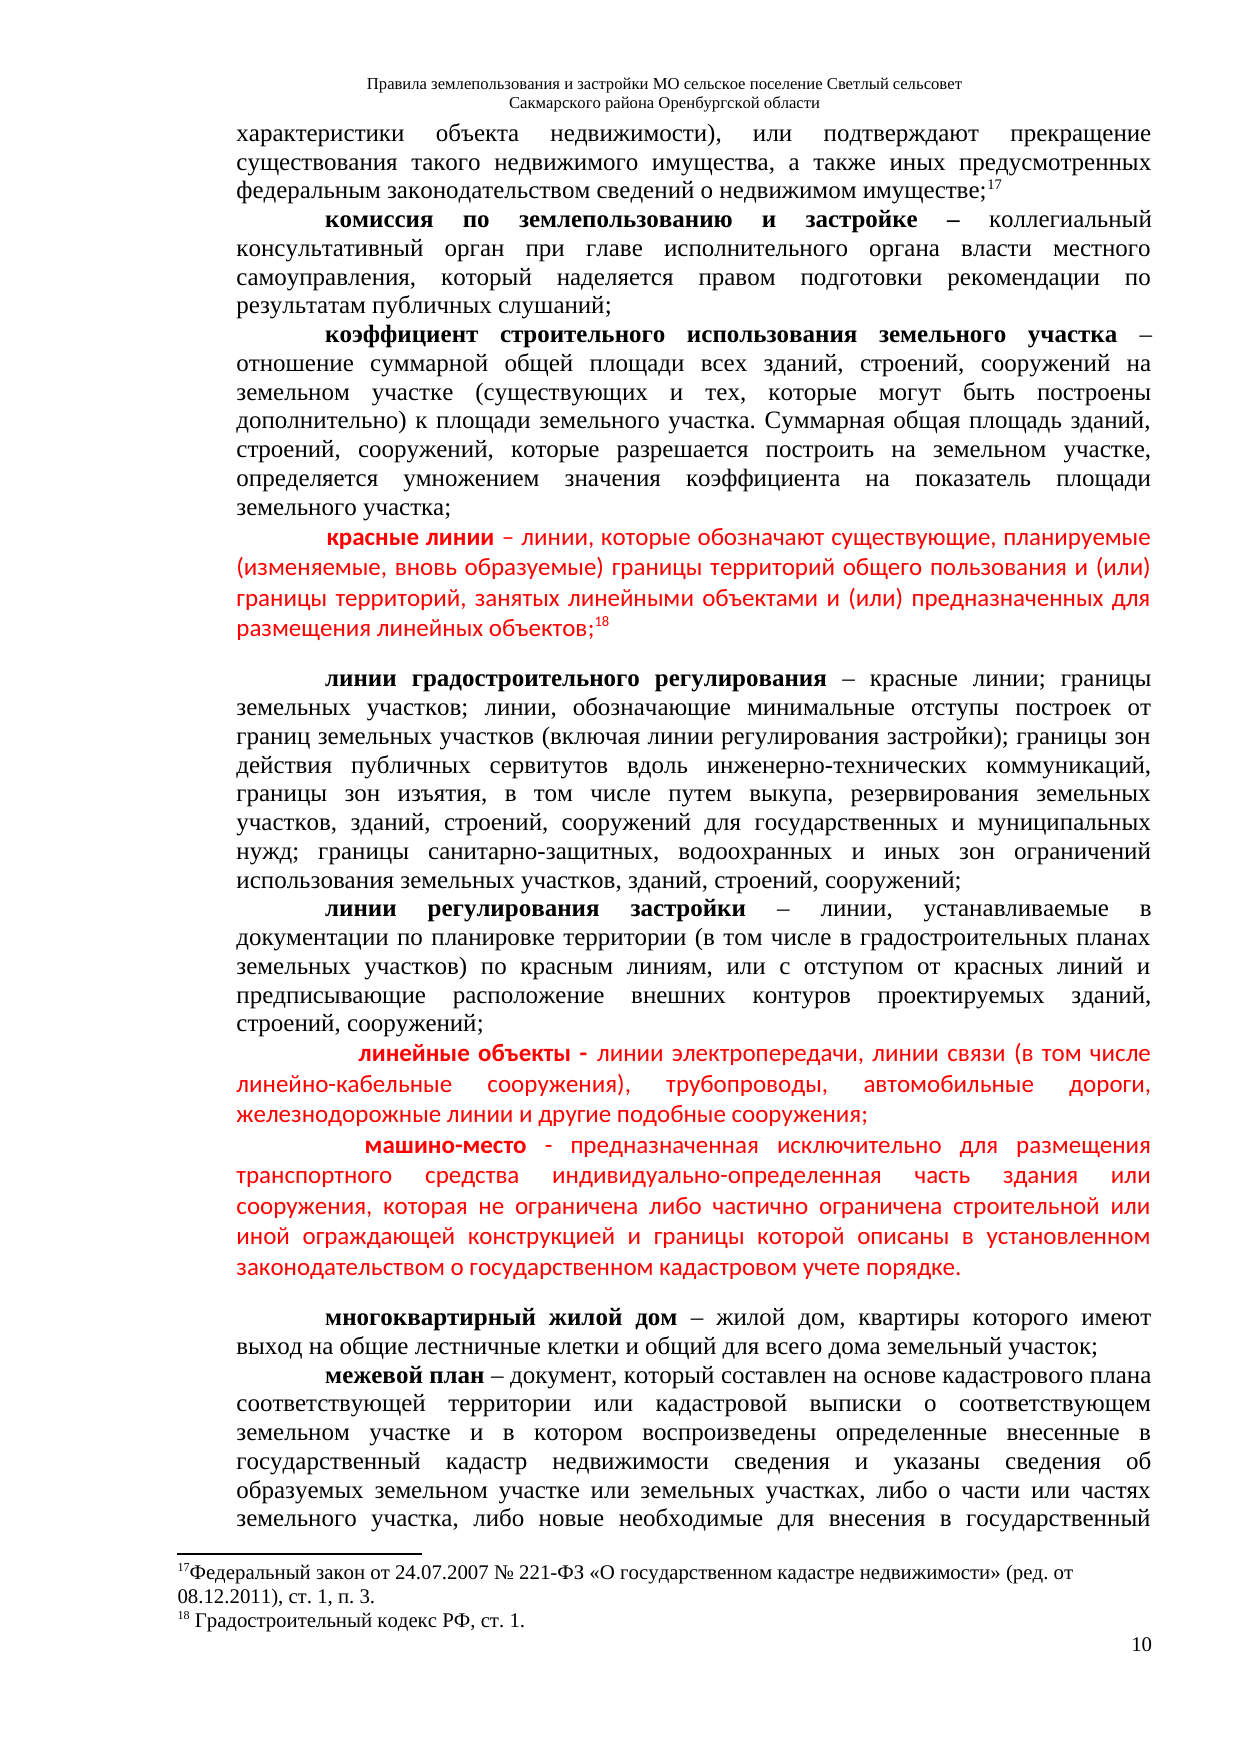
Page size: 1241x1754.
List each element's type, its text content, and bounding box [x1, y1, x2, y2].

text комиссия по землепользованию и застройке – коллегиальный консультативный орган при главе исполнительного органа власти местного самоуправления, который наделяется правом подготовки рекомендации по результатам публичных слушаний; [236, 204, 1152, 319]
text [236, 118, 1152, 204]
text машино-место - предназначенная исключительно для размещения транспортного средства индивидуально-определенная часть здания или сооружения, которая не ограничена либо частично ограничена строительной или иной ограждающей конструкцией и границы которой описаны в установленном законодательством о государственном кадастровом учете порядке. [236, 1129, 1152, 1281]
text линии градостроительного регулирования – красные линии; границы земельных участков; линии, обозначающие минимальные отступы построек от границ земельных участков (включая линии регулирования застройки); границы зон действия публичных сервитутов вдоль инженерно-технических коммуникаций, границы зон изъятия, в том числе путем выкупа, резервирования земельных участков, зданий, строений, сооружений для государственных и муниципальных нужд; границы санитарно-защитных, водоохранных и иных зон ограничений использования земельных участков, зданий, строений, сооружений; [236, 663, 1152, 893]
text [236, 1360, 1152, 1532]
text линейные объекты - линии электропередачи, линии связи (в том числе линейно-кабельные сооружения), трубопроводы, автомобильные дороги, железнодорожные линии и другие подобные сооружения; [233, 1037, 1152, 1129]
text линии регулирования застройки – линии, устанавливаемые в документации по планировке территории (в том числе в градостроительных планах земельных участков) по красным линиям, или с отступом от красных линий и предписывающие расположение внешних контуров проектируемых зданий, строений, сооружений; [236, 893, 1152, 1037]
text многоквартирный жилой дом – жилой дом, квартиры которого имеют выход на общие лестничные клетки и общий для всего дома земельный участок; [236, 1302, 1152, 1360]
text коэффициент строительного использования земельного участка – отношение суммарной общей площади всех зданий, строений, сооружений на земельном участке (существующих и тех, которые могут быть построены дополнительно) к площади земельного участка. Суммарная общая площадь зданий, строений, сооружений, которые разрешается построить на земельном участке, определяется умножением значения коэффициента на показатель площади земельного участка; [236, 319, 1152, 521]
text красные линии – линии, которые обозначают существующие, планируемые (изменяемые, вновь образуемые) границы территорий общего пользования и (или) границы территорий, занятых линейными объектами и (или) предназначенных для размещения линейных объектов; [236, 521, 1152, 643]
